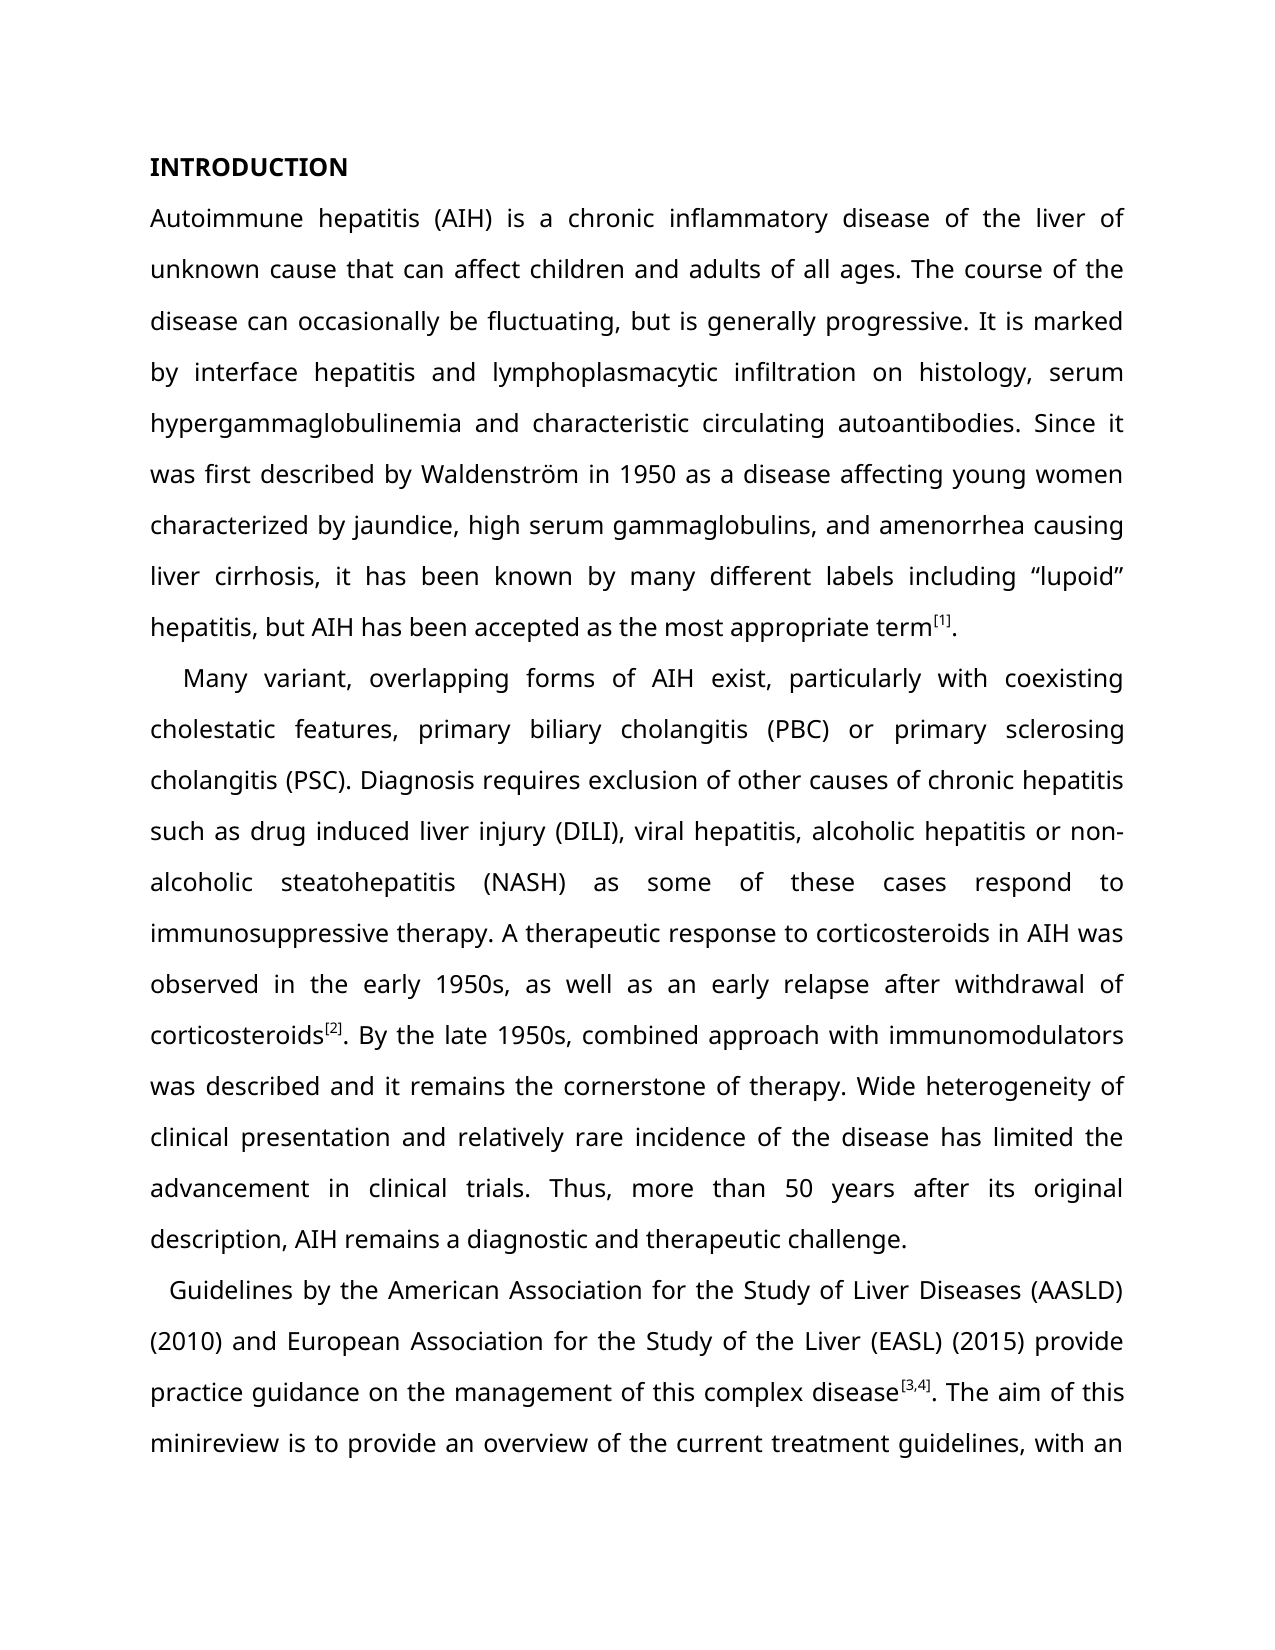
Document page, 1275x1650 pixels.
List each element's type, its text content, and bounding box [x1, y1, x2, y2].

text Autoimmune hepatitis (AIH) is a chronic inflammatory disease of the liver of unknown cause that can affect children and adults of all ages. The course of the disease can occasionally be fluctuating, but is generally progressive. It is marked by interface hepatitis and lymphoplasmacytic infiltration on histology, serum hypergammaglobulinemia and characteristic circulating autoantibodies. Since it was first described by Waldenström in 1950 as a disease affecting young women characterized by jaundice, high serum gammaglobulins, and amenorrhea causing liver cirrhosis, it has been known by many different labels including “lupoid” hepatitis, but AIH has been accepted as the most appropriate term[1]. [150, 201, 1125, 643]
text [150, 1273, 1125, 1460]
text Many variant, overlapping forms of AIH exist, particularly with coexisting cholestatic features, primary biliary cholangitis (PBC) or primary sclerosing cholangitis (PSC). Diagnosis requires exclusion of other causes of chronic hepatitis such as drug induced liver injury (DILI), viral hepatitis, alcoholic hepatitis or non-alcoholic steatohepatitis (NASH) as some of these cases respond to immunosuppressive therapy. A therapeutic response to corticosteroids in AIH was observed in the early 1950s, as well as an early relapse after withdrawal of corticosteroids[2]. By the late 1950s, combined approach with immunomodulators was described and it remains the cornerstone of therapy. Wide heterogeneity of clinical presentation and relatively rare incidence of the disease has limited the advancement in clinical trials. Thus, more than 50 years after its original description, AIH remains a diagnostic and therapeutic challenge. [150, 660, 1125, 1256]
text INTRODUCTION [150, 150, 1125, 184]
